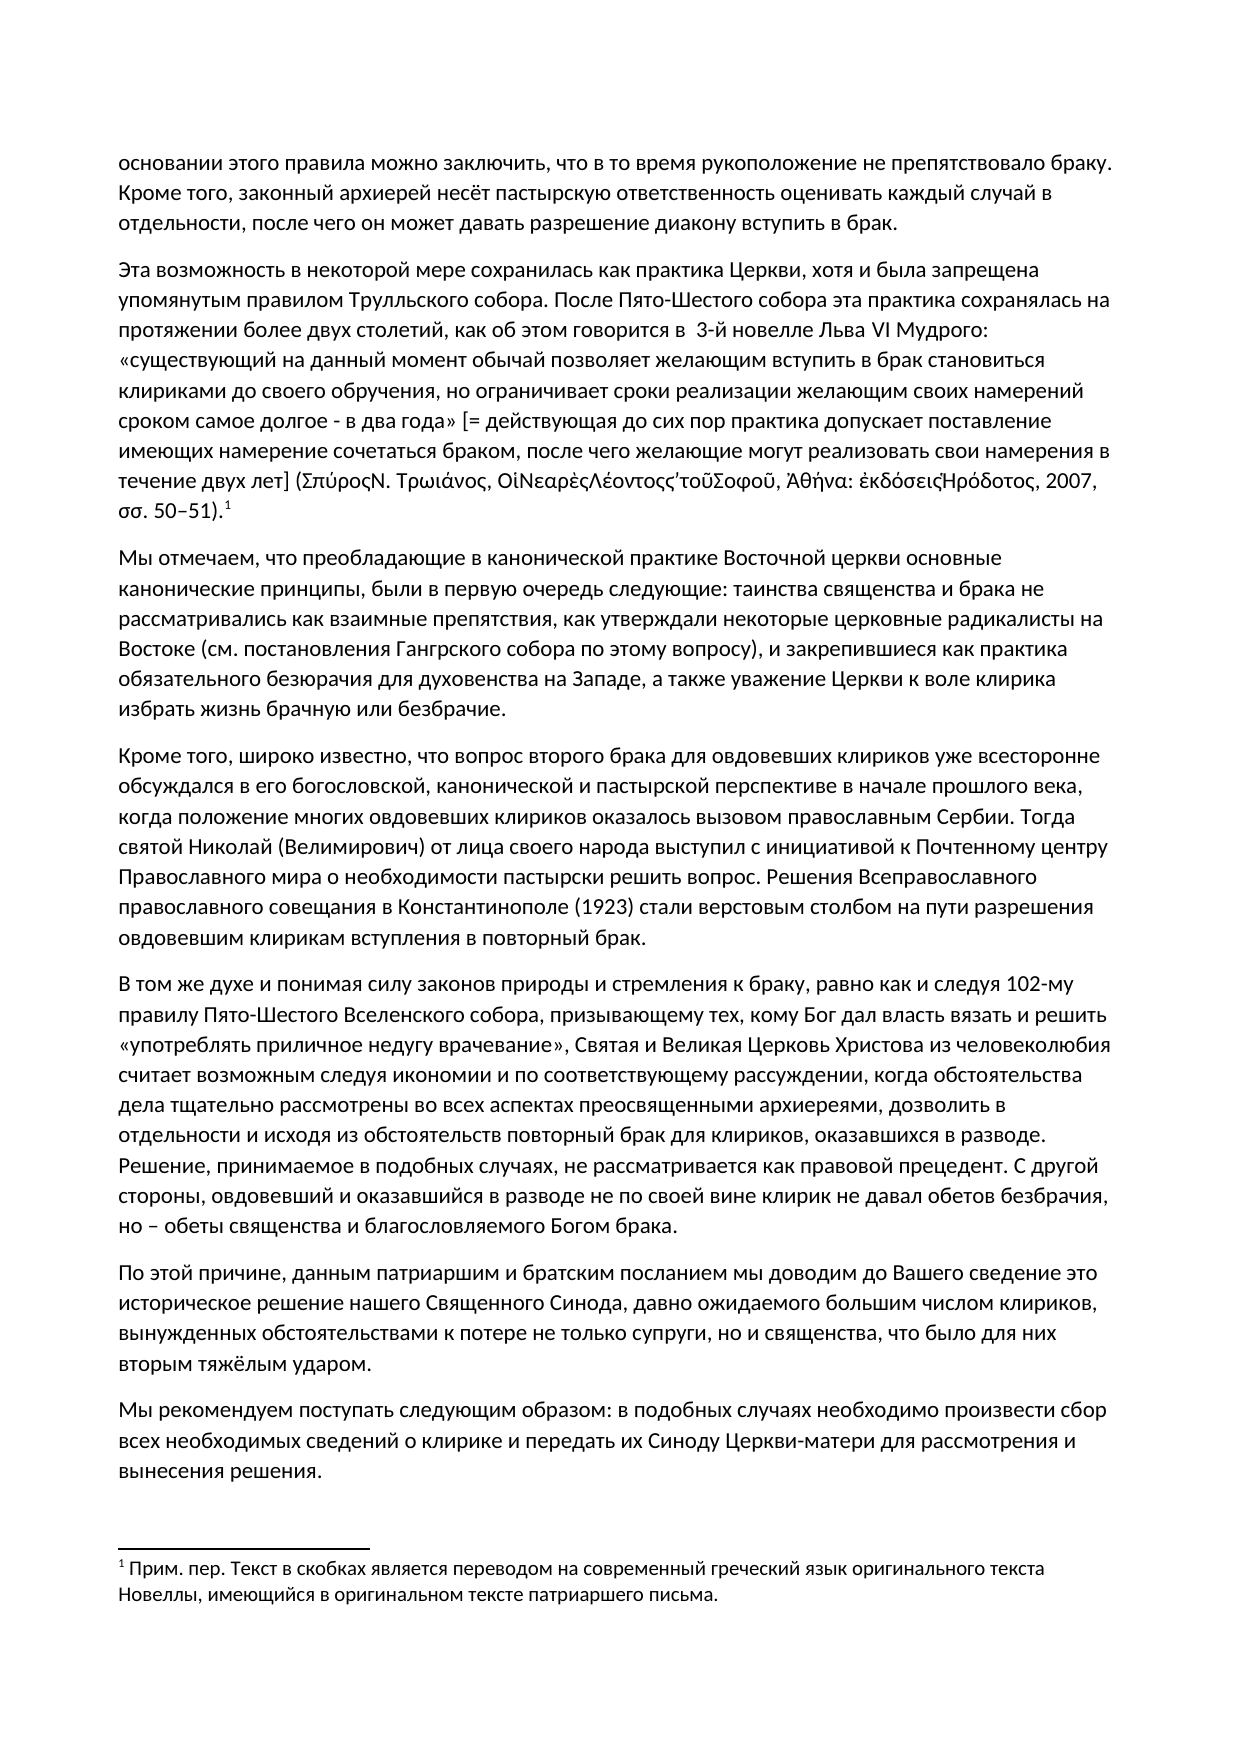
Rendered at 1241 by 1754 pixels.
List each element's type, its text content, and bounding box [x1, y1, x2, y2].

text В том же духе и понимая силу законов природы и стремления к браку, равно как и следуя 102-му правилу Пято-Шестого Вселенского собора, призывающему тех, кому Бог дал власть вязать и решить «употреблять приличное недугу врачевание», Святая и Великая Церковь Христова из человеколюбия считает возможным следуя икономии и по соответствующему рассуждении, когда обстоятельства дела тщательно рассмотрены во всех аспектах преосвященными архиереями, дозволить в отдельности и исходя из обстоятельств повторный брак для клириков, оказавшихся в разводе. Решение, принимаемое в подобных случаях, не рассматривается как правовой прецедент. С другой стороны, овдовевший и оказавшийся в разводе не по своей вине клирик не давал обетов безбрачия, но – обеты священства и благословляемого Богом брака. [118, 969, 1122, 1239]
text По этой причине, данным патриаршим и братским посланием мы доводим до Вашего сведение это историческое решение нашего Священного Синода, давно ожидаемого большим числом клириков, вынужденных обстоятельствами к потере не только супруги, но и священства, что было для них вторым тяжёлым ударом. [118, 1258, 1122, 1377]
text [118, 148, 1122, 236]
text Кроме того, широко известно, что вопрос второго брака для овдовевших клириков уже всесторонне обсуждался в его богословской, канонической и пастырской перспективе в начале прошлого века, когда положение многих овдовевших клириков оказалось вызовом православным Сербии. Тогда святой Николай (Велимирович) от лица своего народа выступил с инициативой к Почтенному центру Православного мира о необходимости пастырски решить вопрос. Решения Всеправославного православного совещания в Константинополе (1923) стали верстовым столбом на пути разрешения овдовевшим клирикам вступления в повторный брак. [118, 741, 1122, 951]
text Мы рекомендуем поступать следующим образом: в подобных случаях необходимо произвести сбор всех необходимых сведений о клирике и передать их Синоду Церкви-матери для рассмотрения и вынесения решения. [118, 1396, 1122, 1484]
text Эта возможность в некоторой мере сохранилась как практика Церкви, хотя и была запрещена упомянутым правилом Трулльского собора. После Пято-Шестого собора эта практика сохранялась на протяжении более двух столетий, как об этом говорится в 3-й новелле Льва VI Мудрого: «существующий на данный момент обычай позволяет желающим вступить в брак становиться клириками до своего обручения, но ограничивает сроки реализации желающим своих намерений сроком самое долгое - в два года» [= действующая до сих пор практика допускает поставление имеющих намерение сочетаться браком, после чего желающие могут реализовать свои намерения в течение двух лет] (ΣπύροςΝ. Τρωιάνος, ΟἱΝεαρὲςΛέοντοςϛʹτοῦΣοφοῦ, Ἀθήνα: ἐκδόσειςἩρόδοτος, 2007, σσ. 50–51). [118, 255, 1122, 524]
text Мы отмечаем, что преобладающие в канонической практике Восточной церкви основные канонические принципы, были в первую очередь следующие: таинства священства и брака не рассматривались как взаимные препятствия, как утверждали некоторые церковные радикалисты на Востоке (см. постановления Гангрского собора по этому вопросу), и закрепившиеся как практика обязательного безюрачия для духовенства на Западе, а также уважение Церкви к воле клирика избрать жизнь брачную или безбрачие. [118, 543, 1122, 722]
